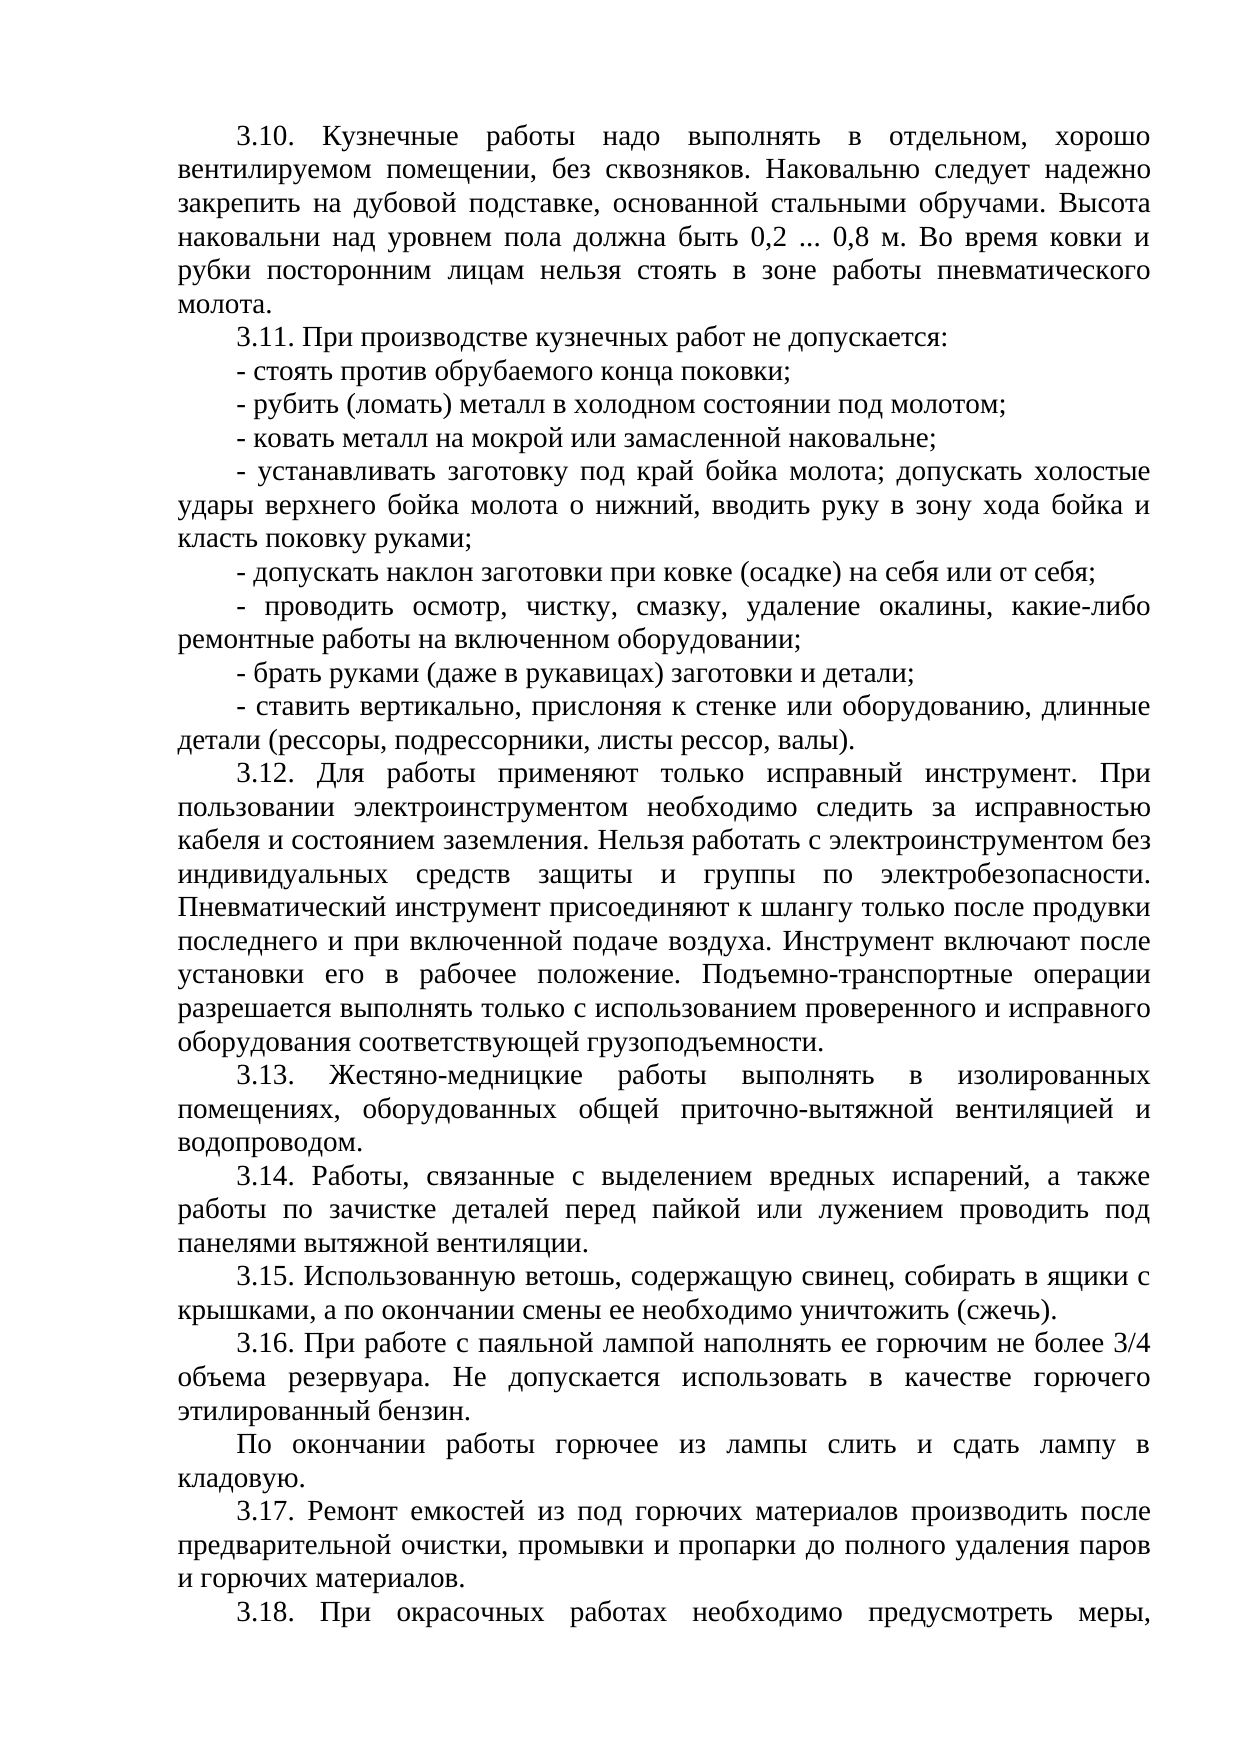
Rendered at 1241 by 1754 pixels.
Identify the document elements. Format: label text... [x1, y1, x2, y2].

text - ставить вертикально, прислоняя к стенке или оборудованию, длинные детали (рессоры, подрессорники, листы рессор, валы). [177, 688, 1152, 755]
text - допускать наклон заготовки при ковке (осадке) на себя или от себя; [177, 554, 1152, 588]
text 3.16. При работе с паяльной лампой наполнять ее горючим не более 3/4 объема резервуара. Не допускается использовать в качестве горючего этилированный бензин. [177, 1326, 1152, 1426]
text 3.11. При производстве кузнечных работ не допускается: [177, 319, 1152, 353]
text - проводить осмотр, чистку, смазку, удаление окалины, какие-либо ремонтные работы на включенном оборудовании; [177, 588, 1152, 655]
text - стоять против обрубаемого конца поковки; [177, 353, 1152, 386]
text - ковать металл на мокрой или замасленной наковальне; [177, 420, 1152, 453]
text 3.17. Ремонт емкостей из под горючих материалов производить после предварительной очистки, промывки и пропарки до полного удаления паров и горючих материалов. [177, 1493, 1152, 1594]
text - устанавливать заготовку под край бойка молота; допускать холостые удары верхнего бойка молота о нижний, вводить руку в зону хода бойка и класть поковку руками; [177, 453, 1152, 554]
text 3.12. Для работы применяют только исправный инструмент. При пользовании электроинструментом необходимо следить за исправностью кабеля и состоянием заземления. Нельзя работать с электроинструментом без индивидуальных средств защиты и группы по электробезопасности. Пневматический инструмент присоединяют к шлангу только после продувки последнего и при включенной подаче воздуха. Инструмент включают после установки его в рабочее положение. Подъемно-транспортные операции разрешается выполнять только с использованием проверенного и исправного оборудования соответствующей грузоподъемности. [177, 755, 1152, 1057]
text - рубить (ломать) металл в холодном состоянии под молотом; [177, 386, 1152, 420]
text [177, 1594, 1152, 1627]
text 3.15. Использованную ветошь, содержащую свинец, собирать в ящики с крышками, а по окончании смены ее необходимо уничтожить (сжечь). [177, 1258, 1152, 1326]
text 3.14. Работы, связанные с выделением вредных испарений, а также работы по зачистке деталей перед пайкой или лужением проводить под панелями вытяжной вентиляции. [177, 1158, 1152, 1258]
text По окончании работы горючее из лампы слить и сдать лампу в кладовую. [177, 1426, 1152, 1493]
text - брать руками (даже в рукавицах) заготовки и детали; [177, 655, 1152, 688]
text 3.10. Кузнечные работы надо выполнять в отдельном, хорошо вентилируемом помещении, без сквозняков. Наковальню следует надежно закрепить на дубовой подставке, основанной стальными обручами. Высота наковальни над уровнем пола должна быть 0,2 ... 0,8 м. Во время ковки и рубки посторонним лицам нельзя стоять в зоне работы пневматического молота. [177, 118, 1152, 319]
text 3.13. Жестяно-медницкие работы выполнять в изолированных помещениях, оборудованных общей приточно-вытяжной вентиляцией и водопроводом. [177, 1057, 1152, 1158]
